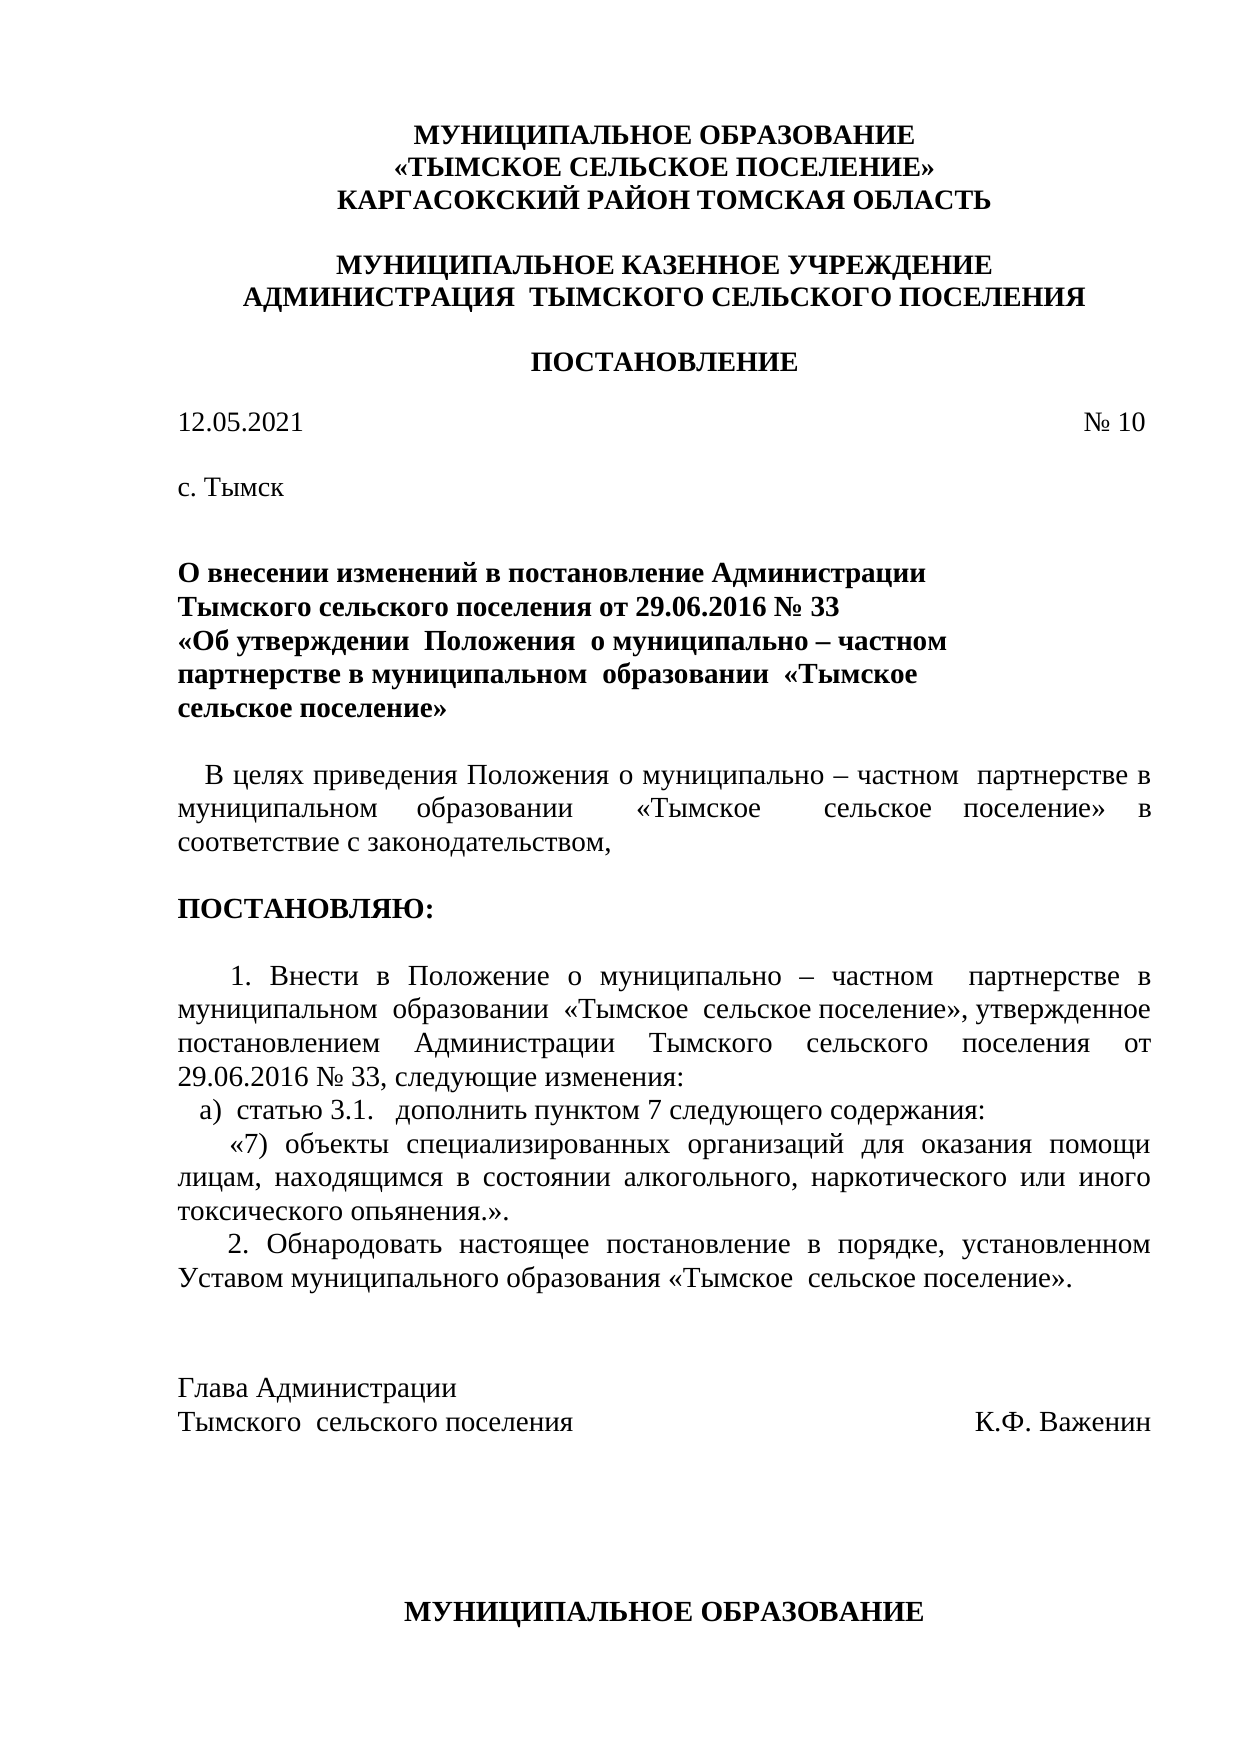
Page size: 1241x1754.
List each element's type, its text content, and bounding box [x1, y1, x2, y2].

text ПОСТАНОВЛЕНИЕ [177, 345, 1152, 377]
text АДМИНИСТРАЦИЯ ТЫМСКОГО СЕЛЬСКОГО ПОСЕЛЕНИЯ [177, 280, 1152, 312]
text МУНИЦИПАЛЬНОЕ ОБРАЗОВАНИЕ [177, 1594, 1152, 1628]
text В целях приведения Положения о муниципально – частном партнерстве в муниципальном образовании «Тымское сельское поселение» в соответствие с законодательством, [177, 757, 1152, 857]
text О внесении изменений в постановление Администрации [177, 556, 1152, 589]
text «Об утверждении Положения о муниципально – частном [177, 623, 1152, 656]
text а) статью 3.1. дополнить пунктом 7 следующего содержания: [177, 1092, 1152, 1126]
text 12.05.2021 № 10 [177, 405, 1152, 438]
text партнерстве в муниципальном образовании «Тымское [177, 656, 1152, 690]
text «7) объекты специализированных организаций для оказания помощи лицам, находящимся в состоянии алкогольного, наркотического или иного токсического опьянения.». [177, 1126, 1152, 1226]
text КАРГАСОКСКИЙ РАЙОН ТОМСКАЯ ОБЛАСТЬ [177, 183, 1152, 215]
text Тымского сельского поселения К.Ф. Важенин [177, 1404, 1152, 1438]
text «ТЫМСКОЕ СЕЛЬСКОЕ ПОСЕЛЕНИЕ» [177, 151, 1152, 183]
text с. Тымск [177, 470, 1152, 502]
text сельское поселение» [177, 690, 1152, 723]
text 1. Внести в Положение о муниципально – частном партнерстве в муниципальном образовании «Тымское сельское поселение», утвержденное постановлением Администрации Тымского сельского поселения от 29.06.2016 № 33, следующие изменения: [177, 958, 1152, 1092]
text Глава Администрации [177, 1371, 1152, 1404]
text Тымского сельского поселения от 29.06.2016 № 33 [177, 589, 1152, 623]
text МУНИЦИПАЛЬНОЕ ОБРАЗОВАНИЕ [177, 118, 1152, 151]
text 2. Обнародовать настоящее постановление в порядке, установленном Уставом муниципального образования «Тымское сельское поселение». [177, 1226, 1152, 1293]
text МУНИЦИПАЛЬНОЕ КАЗЕННОЕ УЧРЕЖДЕНИЕ [177, 248, 1152, 280]
text ПОСТАНОВЛЯЮ: [177, 891, 1152, 924]
